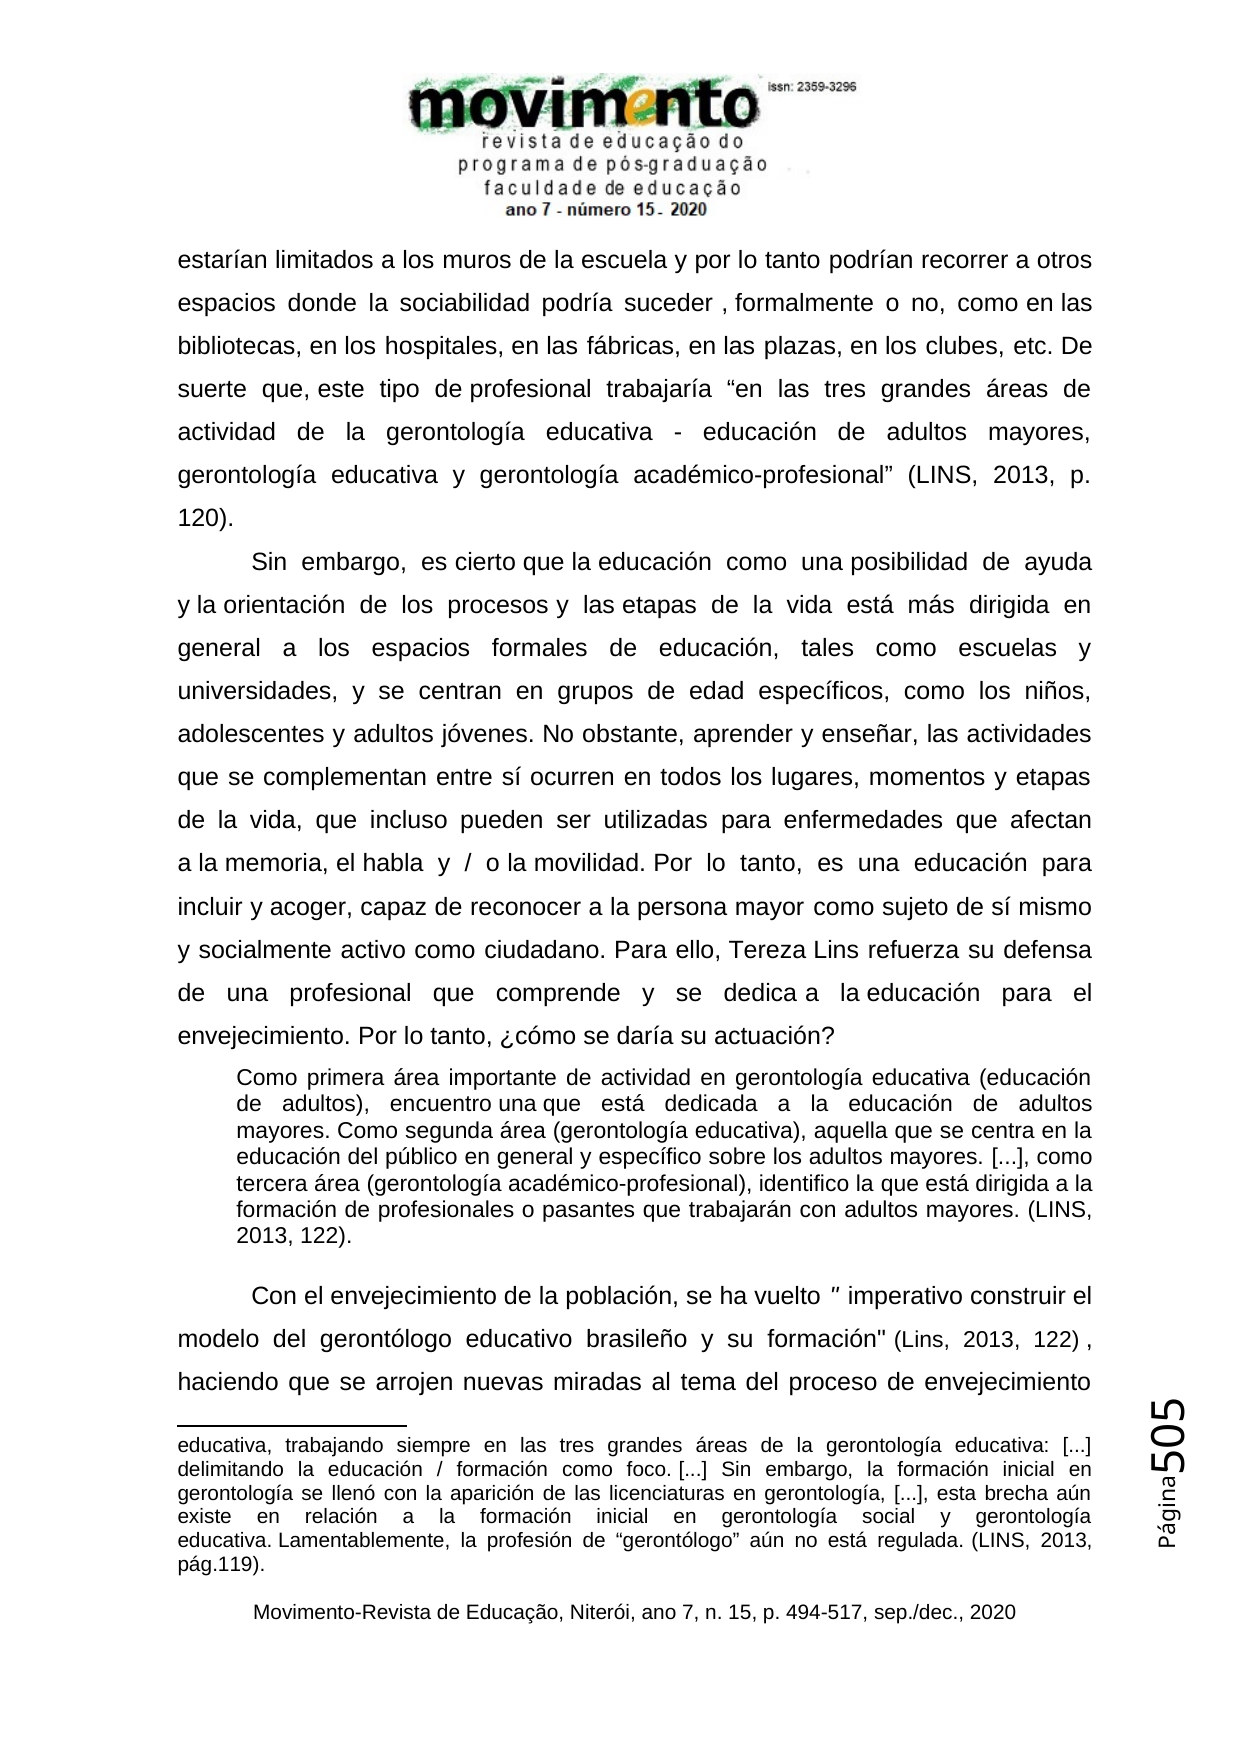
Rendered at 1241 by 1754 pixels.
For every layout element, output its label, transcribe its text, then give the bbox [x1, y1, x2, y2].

text Sin embargo, es cierto que la educación como una posibilidad de ayuda y la orientación de los procesos y las etapas de la vida está más dirigida en general a los espacios formales de educación, tales como escuelas y universidades, y se centran en grupos de edad específicos, como los niños, adolescentes y adultos jóvenes. No obstante, aprender y enseñar, las actividades que se complementan entre sí ocurren en todos los lugares, momentos y etapas de la vida, que incluso pueden ser utilizadas para enfermedades que afectan a la memoria, el habla y / o la movilidad. Por lo tanto, es una educación para incluir y acoger, capaz de reconocer a la persona mayor como sujeto de sí mismo y socialmente activo como ciudadano. Para ello, Tereza Lins refuerza su defensa de una profesional que comprende y se dedica a la educación para el envejecimiento. Por lo tanto, ¿cómo se daría su actuación? [177, 547, 1092, 1050]
picture [402, 73, 868, 217]
text En ese sentido, podríamos comprender la idea de gerontólogos educativos como profesionales responsables de los procesos de enseñanza-aprendizaje dirigidos a los sujetos ancianos, adultos o "adultos mayores" . Aún así, ellos no estarían limitados a los muros de la escuela y por lo tanto podrían recorrer a otros espacios donde la sociabilidad podría suceder , formalmente o no, como en las bibliotecas, en los hospitales, en las fábricas, en las plazas, en los clubes, etc. De suerte que, este tipo de profesional trabajaría “en las tres grandes áreas de actividad de la gerontología educativa - educación de adultos mayores, gerontología educativa y gerontología académico-profesional” (LINS, 2013, p. 120). [177, 245, 1092, 532]
text Como primera área importante de actividad en gerontología educativa (educación de adultos), encuentro una que está dedicada a la educación de adultos mayores. Como segunda área (gerontología educativa), aquella que se centra en la educación del público en general y específico sobre los adultos mayores. [...], como tercera área (gerontología académico-profesional), identifico la que está dirigida a la formación de profesionales o pasantes que trabajarán con adultos mayores. (LINS, 2013, 122). [236, 1064, 1092, 1248]
